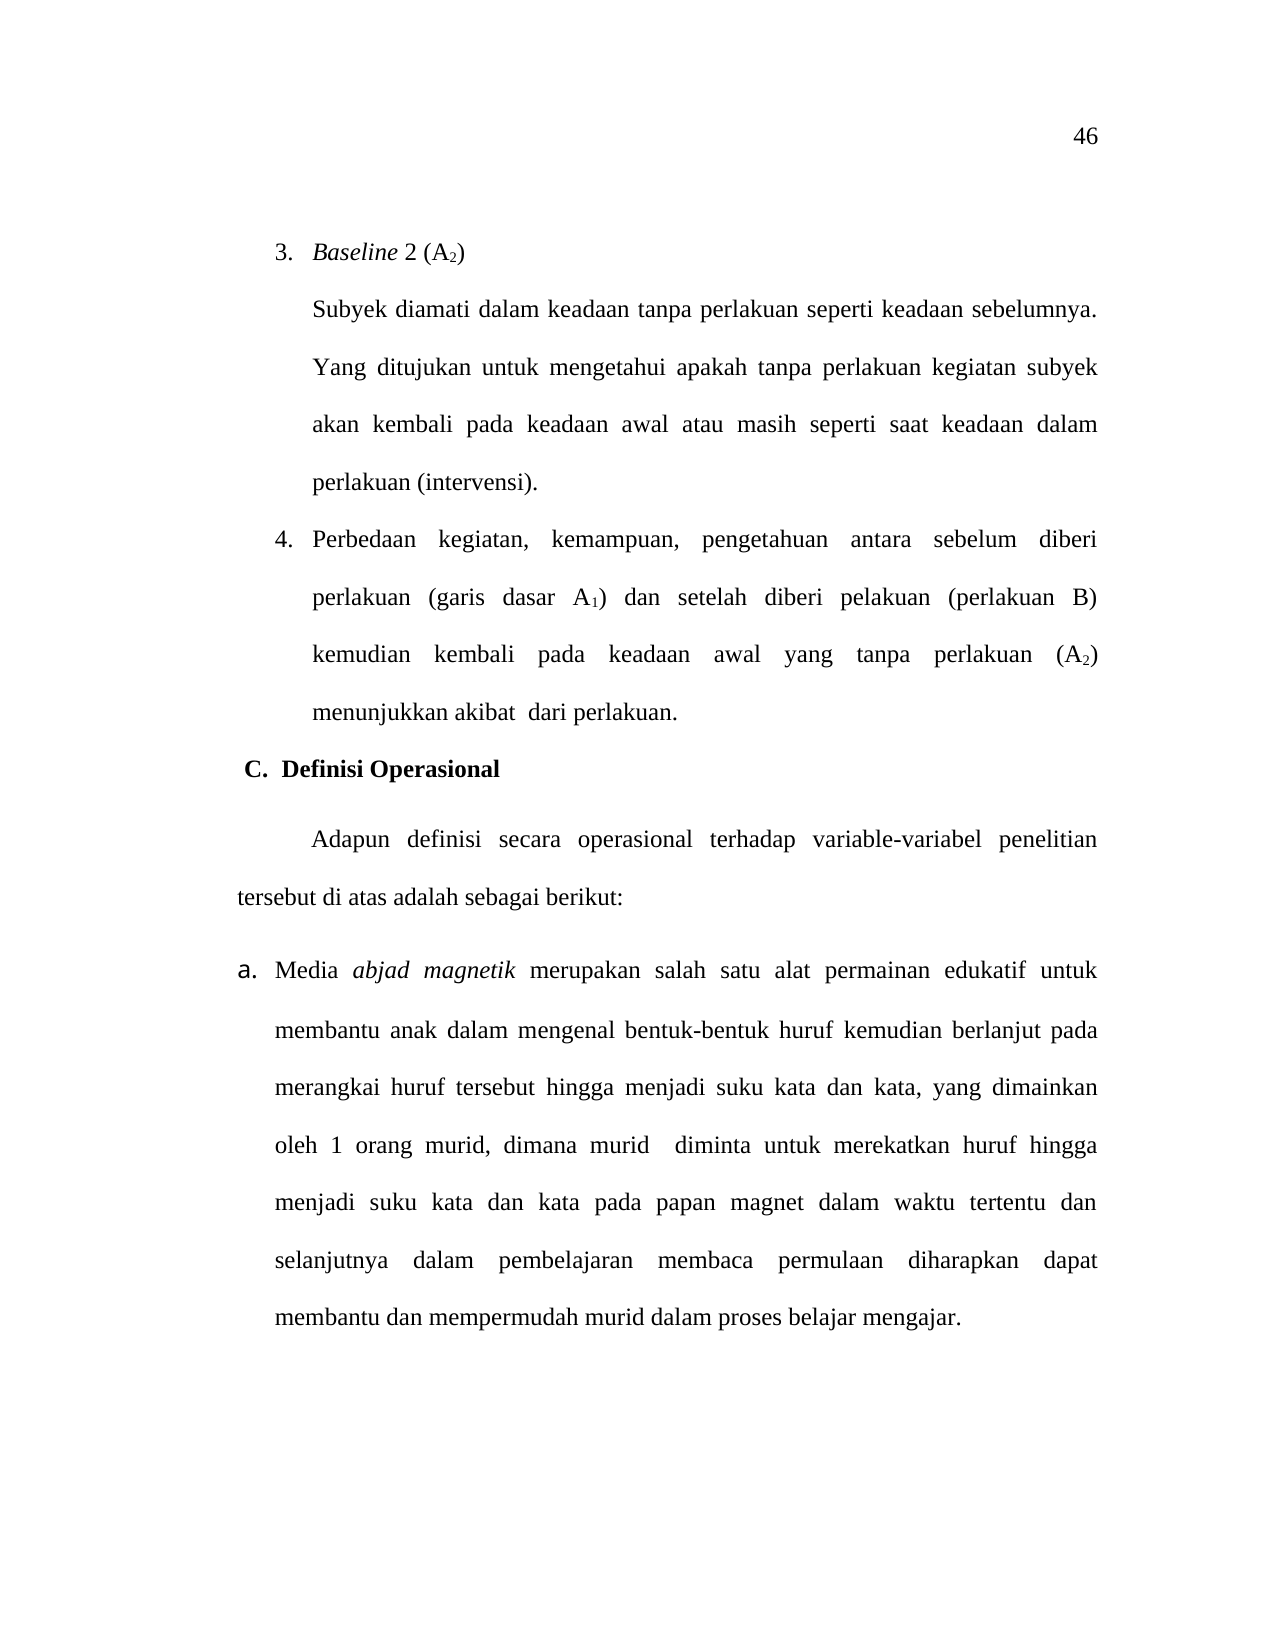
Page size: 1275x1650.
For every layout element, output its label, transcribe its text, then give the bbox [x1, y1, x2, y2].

text Adapun definisi secara operasional terhadap variable-variabel penelitian tersebut di atas adalah sebagai berikut: [237, 824, 1098, 911]
list Definisi Operasional [244, 754, 1098, 783]
list Media abjad magnetik merupakan salah satu alat permainan edukatif untuk membantu anak dalam mengenal bentuk-bentuk huruf kemudian berlanjut pada merangkai huruf tersebut hingga menjadi suku kata dan kata, yang dimainkan oleh 1 orang murid, dimana murid diminta untuk merekatkan huruf hingga menjadi suku kata dan kata pada papan magnet dalam waktu tertentu dan selanjutnya dalam pembelajaran membaca permulaan diharapkan dapat membantu dan mempermudah murid dalam proses belajar mengajar. [237, 952, 1098, 1331]
list Baseline 2 (A2) [274, 237, 1098, 266]
list Perbedaan kegiatan, kemampuan, pengetahuan antara sebelum diberi perlakuan (garis dasar A1) dan setelah diberi pelakuan (perlakuan B) kemudian kembali pada keadaan awal yang tanpa perlakuan (A2) menunjukkan akibat dari perlakuan. [274, 524, 1098, 726]
list Subyek diamati dalam keadaan tanpa perlakuan seperti keadaan sebelumnya. Yang ditujukan untuk mengetahui apakah tanpa perlakuan kegiatan subyek akan kembali pada keadaan awal atau masih seperti saat keadaan dalam perlakuan (intervensi). [312, 294, 1098, 496]
